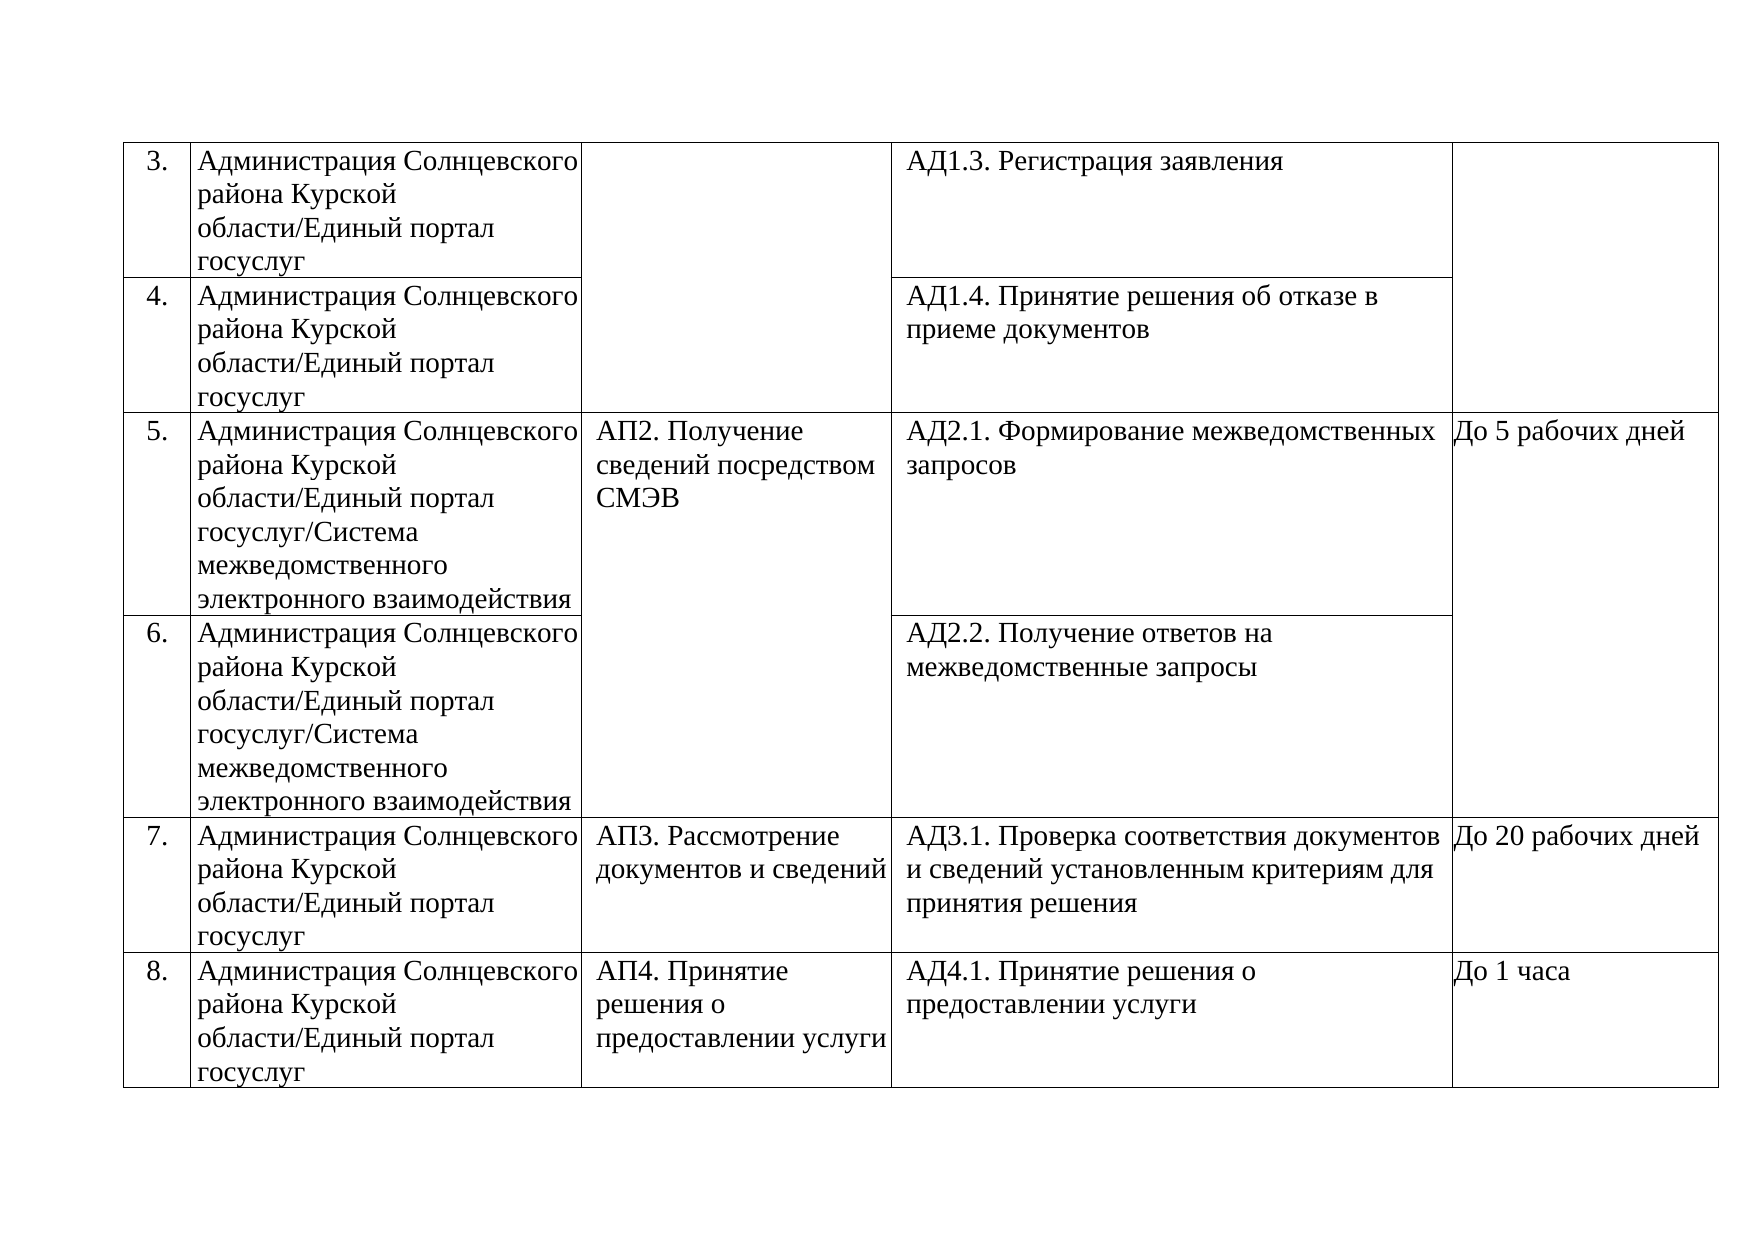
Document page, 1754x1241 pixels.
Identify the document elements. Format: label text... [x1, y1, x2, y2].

table_cell 6. [124, 616, 190, 817]
table_cell АД4.1. Принятие решения о предоставлении услуги [892, 953, 1452, 1087]
table_cell Администрация Солнцевского района Курской области/Единый портал госуслуг/Система межведомственного электронного взаимодействия [191, 616, 581, 817]
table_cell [305, 953, 581, 1087]
table_cell Администрация Солнцевского района Курской области/Единый портал госуслуг/Система межведомственного электронного взаимодействия [191, 413, 581, 614]
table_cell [582, 953, 891, 1087]
table_cell Администрация Солнцевского района Курской области/Единый портал госуслуг [305, 278, 581, 412]
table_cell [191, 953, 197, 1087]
table_cell АД2.2. Получение ответов на межведомственные запросы [892, 616, 1452, 817]
table_cell АД2.1. Формирование межведомственных запросов [892, 413, 1452, 614]
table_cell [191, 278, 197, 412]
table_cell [191, 143, 581, 277]
table_cell АД1.4. Принятие решения об отказе в приеме документов [892, 278, 1452, 412]
table_cell АД1.3. Регистрация заявления [892, 143, 1452, 277]
table_cell Администрация Солнцевского района Курской области/Единый портал госуслуг [191, 818, 581, 952]
table_cell АП2. Получение сведений посредством СМЭВ [582, 413, 891, 817]
table_cell До 20 рабочих дней [1453, 818, 1718, 952]
table_cell 4. [124, 278, 190, 412]
table_cell АД3.1. Проверка соответствия документов и сведений установленным критериям для принятия решения [892, 818, 1452, 952]
table_cell До 5 рабочих дней [1453, 413, 1718, 817]
table_cell 7. [124, 818, 190, 952]
table_cell 5. [124, 413, 190, 614]
table_cell АП3. Рассмотрение документов и сведений [582, 818, 891, 952]
table_cell 3. [124, 143, 190, 277]
table_cell До 1 часа [1453, 953, 1718, 1087]
table_cell 8. [124, 953, 190, 1087]
